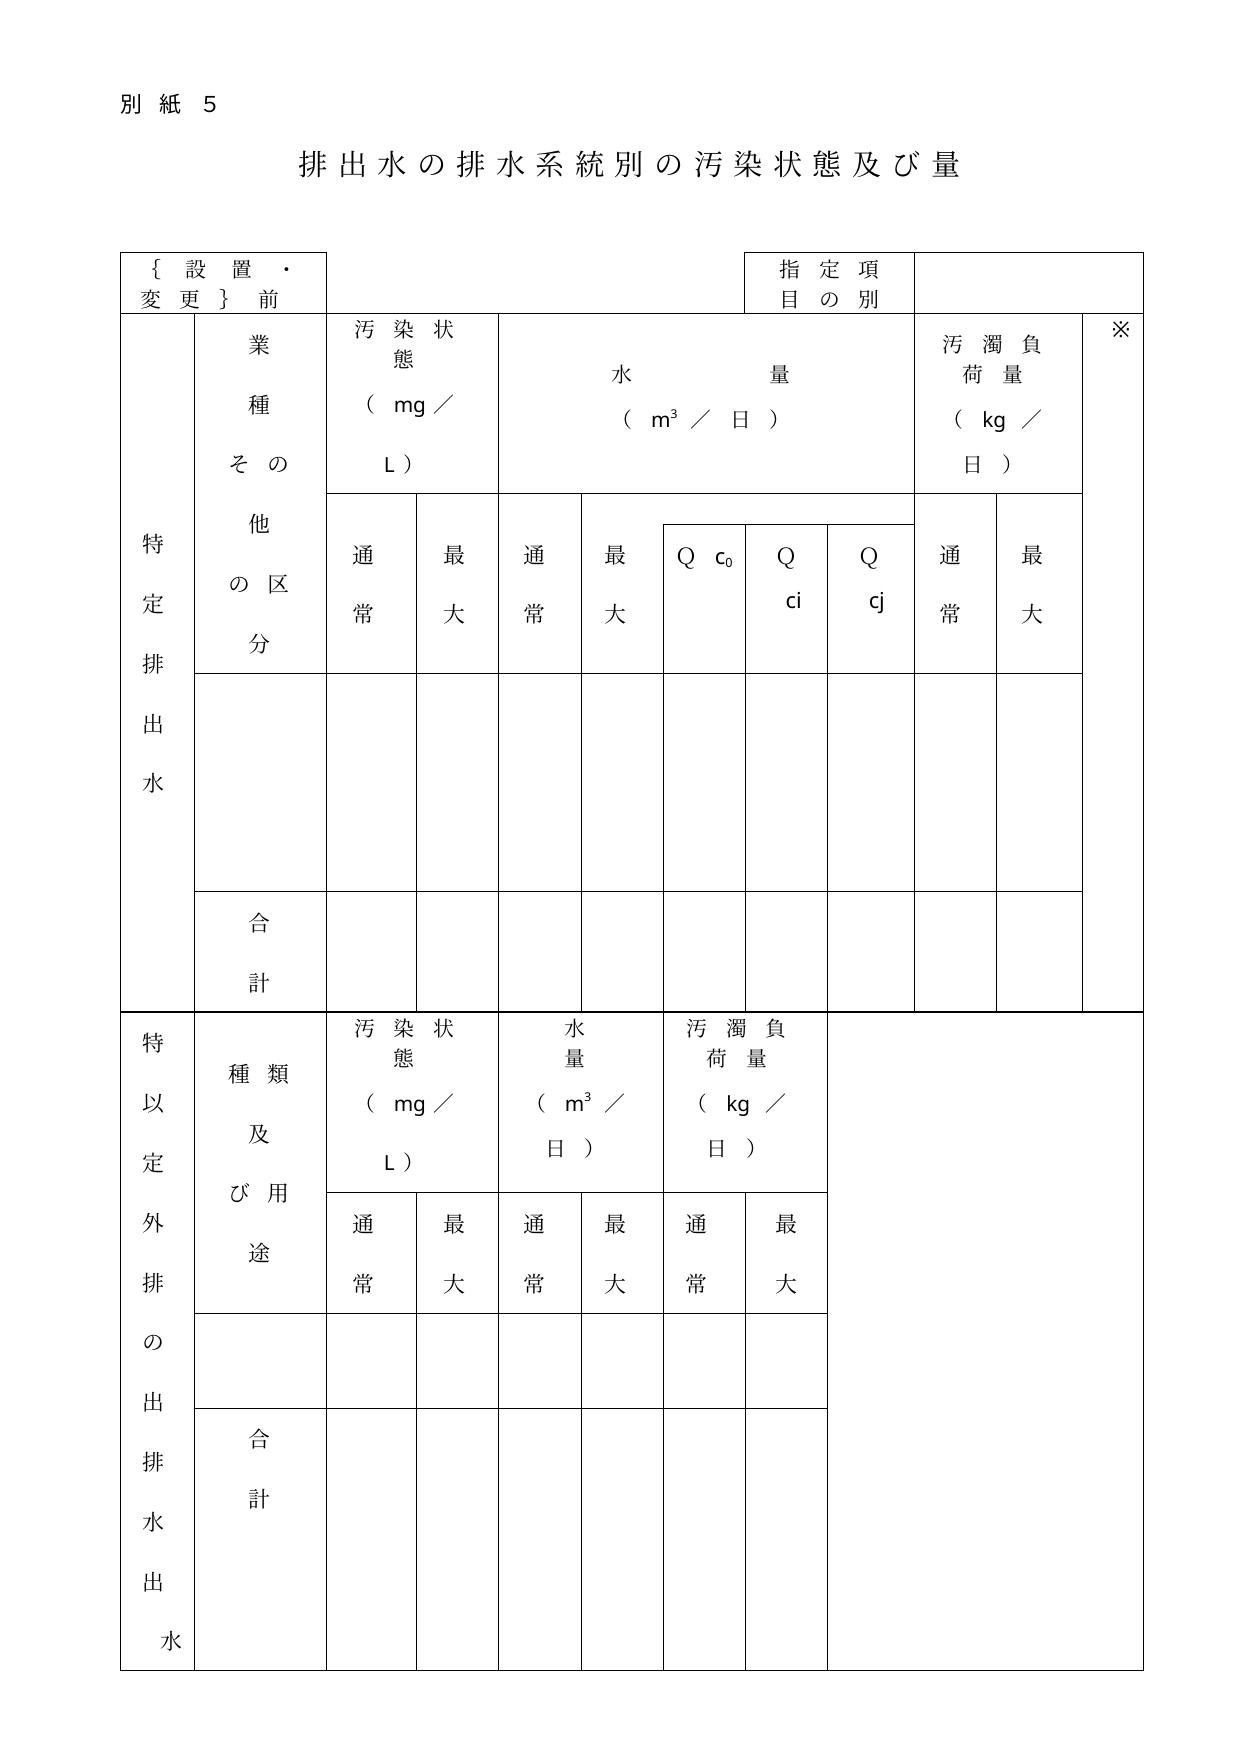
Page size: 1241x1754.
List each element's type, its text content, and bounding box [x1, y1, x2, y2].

table_cell 最大 [417, 1193, 498, 1312]
table_cell [664, 674, 745, 891]
table_cell [997, 892, 1082, 1011]
table_cell [582, 1409, 663, 1670]
table_cell [417, 1409, 498, 1670]
table_cell [417, 1314, 498, 1407]
table_cell [327, 892, 416, 1011]
table_cell 合 計 [195, 892, 326, 1011]
table_cell [664, 1314, 745, 1407]
table_cell 最大 [746, 1193, 827, 1312]
table_header 指定項目の別 [745, 253, 914, 313]
table_cell [746, 1314, 827, 1407]
table_cell 特以 定外 排の 出排 水出 水 [121, 1013, 194, 1670]
table_cell [746, 1409, 827, 1670]
table_cell [417, 892, 498, 1011]
table_cell [997, 674, 1082, 891]
table_cell [499, 892, 581, 1011]
table_cell [499, 1409, 581, 1670]
table_cell [663, 494, 914, 524]
table_cell Ｑcj [828, 525, 914, 673]
table_cell [327, 1314, 416, 1407]
table_cell [195, 674, 326, 891]
table_cell [499, 1314, 581, 1407]
table_cell 種類及 び用途 [195, 1013, 326, 1312]
table_cell [582, 892, 663, 1011]
table_cell 合 計 [195, 1409, 326, 1670]
table_cell 汚染状態 （mg／L） [327, 1013, 498, 1192]
table_cell 通常 [499, 494, 581, 673]
table_cell Ｑci [746, 525, 827, 673]
text 排出水の排水系統別の汚染状態及び量 [120, 132, 1149, 192]
table_cell [828, 674, 914, 891]
table_cell [582, 674, 663, 891]
table_cell [327, 1409, 416, 1670]
table_cell 最大 [417, 494, 498, 673]
table_cell 水 量 （m3／日） [499, 314, 914, 493]
table_cell 通常 [664, 1193, 745, 1312]
table_cell [915, 892, 996, 1011]
table_cell [746, 674, 827, 891]
table_cell [664, 1409, 745, 1670]
table_header [327, 252, 744, 313]
table_cell [327, 674, 416, 891]
table_cell 最大 [582, 1193, 663, 1312]
table_cell [664, 892, 745, 1011]
table_cell 特 定 排 出 水 [121, 314, 194, 1011]
table_cell ※ [1083, 314, 1143, 1011]
table_cell [417, 674, 498, 891]
table_cell [828, 1013, 1143, 1670]
table_cell [828, 892, 914, 1011]
table_cell Ｑc0 [664, 525, 745, 673]
table_cell [746, 892, 827, 1011]
table_cell [499, 674, 581, 891]
table_cell [195, 1314, 326, 1407]
table_cell 汚濁負荷量 （kg／日） [664, 1013, 827, 1192]
table_cell 汚濁負荷量 （kg／日） [915, 314, 1082, 493]
table_cell 業 種 その他 の区分 [195, 314, 326, 673]
table_cell 最大 [582, 494, 663, 673]
table_cell 通常 [327, 1193, 416, 1312]
table_header ｛設置・変更｝前 [121, 253, 326, 313]
table_cell 通常 [327, 494, 416, 673]
table_header [915, 253, 1143, 313]
table_cell 最大 [997, 494, 1082, 673]
table_cell [915, 674, 996, 891]
table_cell 汚染状態 （mg／L） [327, 314, 498, 493]
table_cell 水 量 （m3／日） [499, 1013, 663, 1192]
table_cell 通常 [499, 1193, 581, 1312]
text 別紙５ [120, 73, 1149, 132]
table_cell 通常 [915, 494, 996, 673]
table_cell [582, 1314, 663, 1407]
